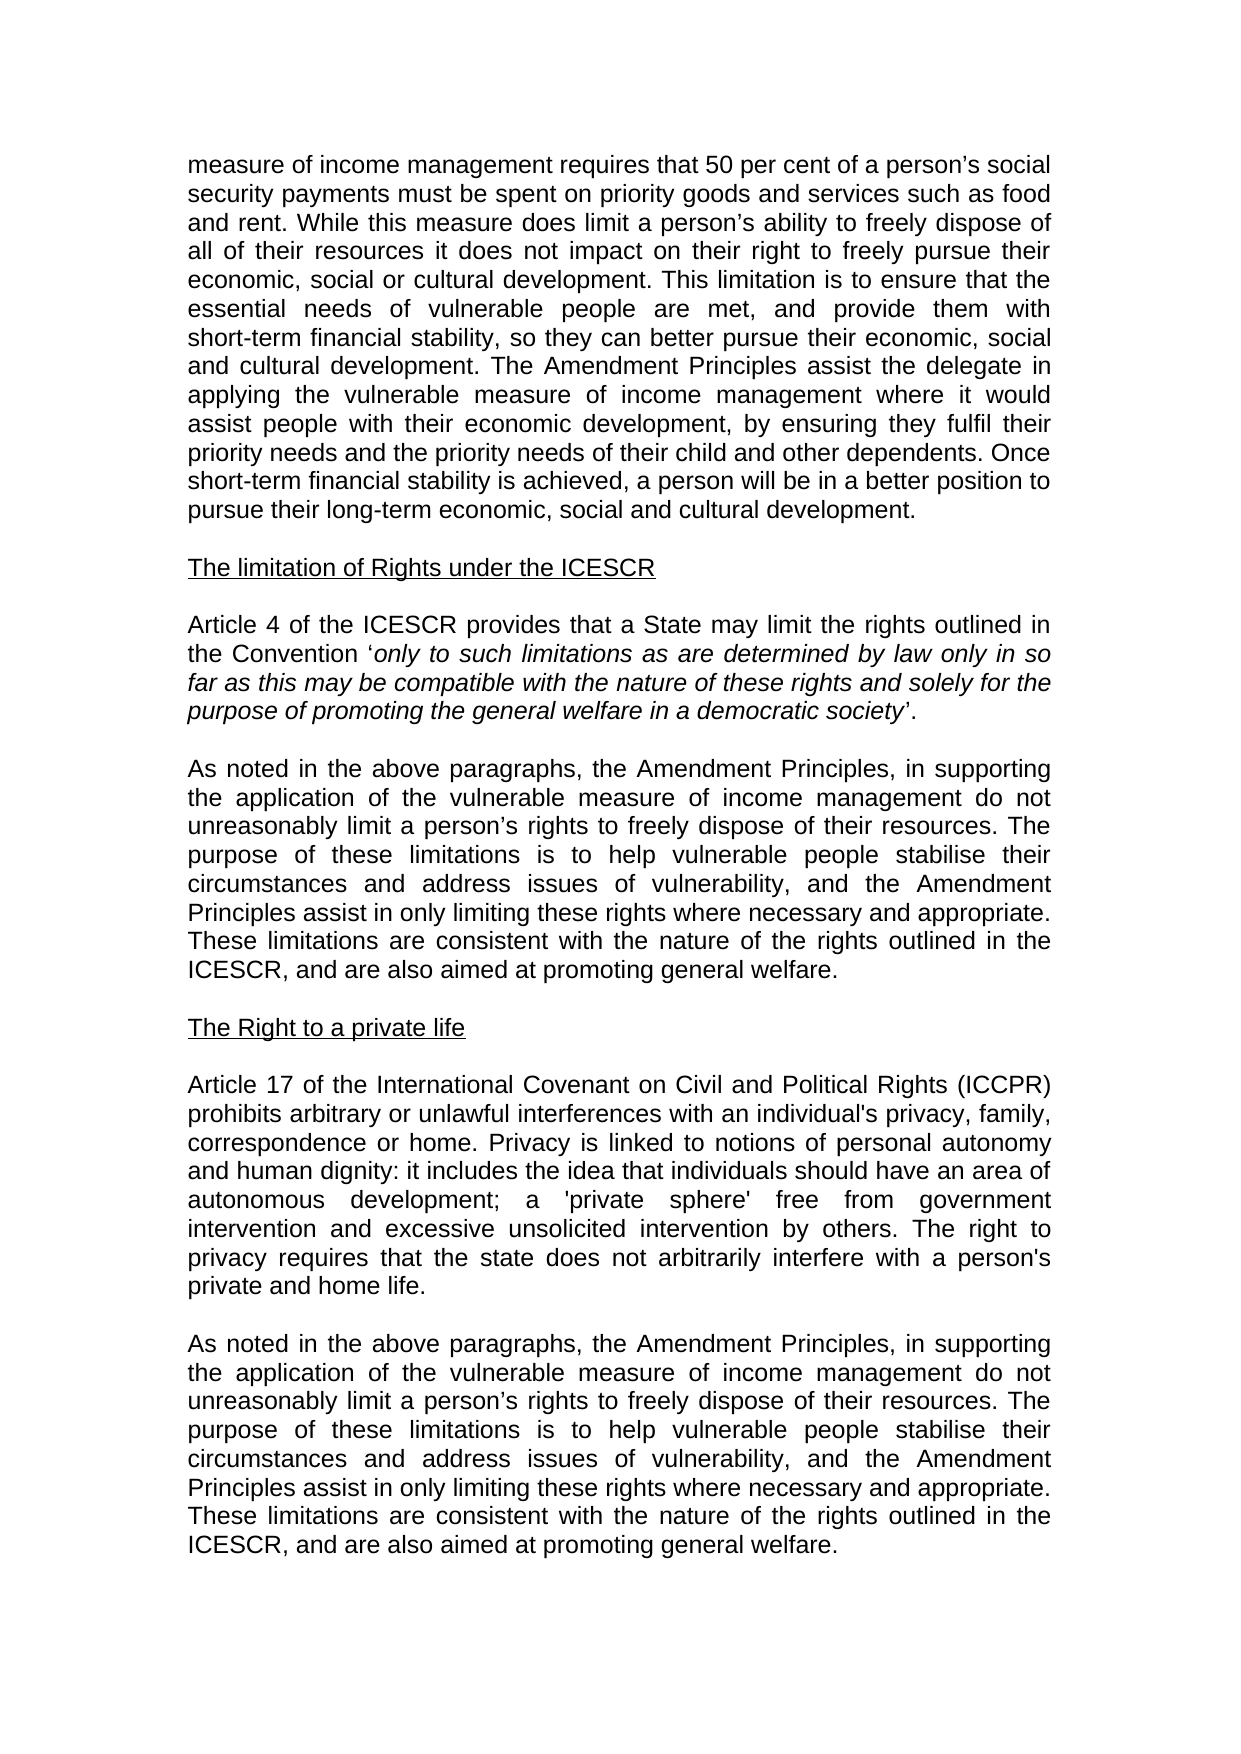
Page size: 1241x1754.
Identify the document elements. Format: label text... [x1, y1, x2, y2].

text Article 17 of the International Covenant on Civil and Political Rights (ICCPR) prohibits arbitrary or unlawful interferences with an individual's privacy, family, correspondence or home. Privacy is linked to notions of personal autonomy and human dignity: it includes the idea that individuals should have an area of autonomous development; a 'private sphere' free from government intervention and excessive unsolicited intervention by others. The right to privacy requires that the state does not arbitrarily interfere with a person's private and home life. [187, 1070, 1053, 1300]
text The limitation of Rights under the ICESCR [187, 552, 1053, 581]
text As noted in the above paragraphs, the Amendment Principles, in supporting the application of the vulnerable measure of income management do not unreasonably limit a person’s rights to freely dispose of their resources. The purpose of these limitations is to help vulnerable people stabilise their circumstances and address issues of vulnerability, and the Amendment Principles assist in only limiting these rights where necessary and appropriate. These limitations are consistent with the nature of the rights outlined in the ICESCR, and are also aimed at promoting general welfare. [187, 1329, 1053, 1559]
text As noted in the above paragraphs, the Amendment Principles, in supporting the application of the vulnerable measure of income management do not unreasonably limit a person’s rights to freely dispose of their resources. The purpose of these limitations is to help vulnerable people stabilise their circumstances and address issues of vulnerability, and the Amendment Principles assist in only limiting these rights where necessary and appropriate. These limitations are consistent with the nature of the rights outlined in the ICESCR, and are also aimed at promoting general welfare. [187, 754, 1053, 984]
text Article 4 of the ICESCR provides that a State may limit the rights outlined in the Convention ‘only to such limitations as are determined by law only in so far as this may be compatible with the nature of these rights and solely for the purpose of promoting the general welfare in a democratic society’. [187, 610, 1053, 725]
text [187, 150, 1053, 524]
text The Right to a private life [187, 1012, 1053, 1041]
